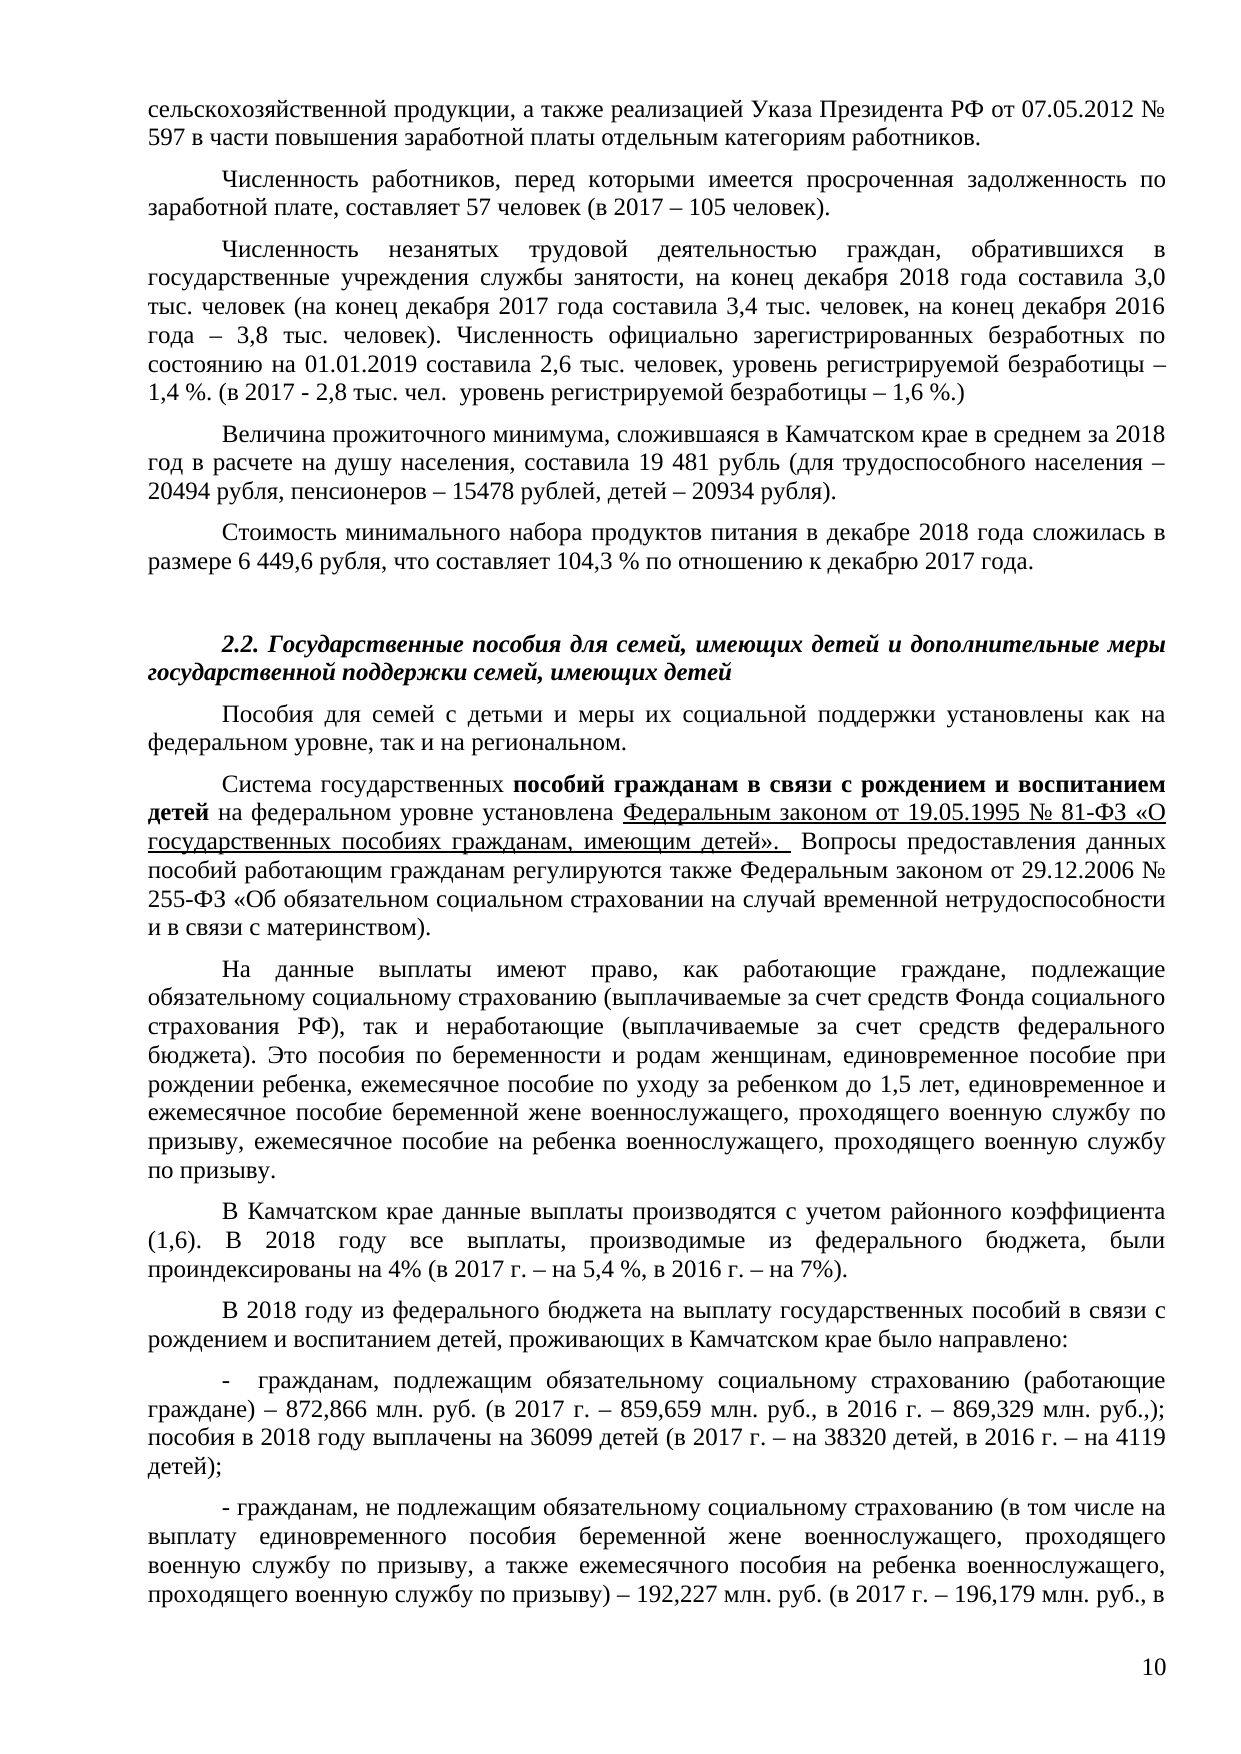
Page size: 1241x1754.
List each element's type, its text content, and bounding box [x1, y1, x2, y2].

text В Камчатском крае данные выплаты производятся с учетом районного коэффициента (1,6). В 2018 году все выплаты, производимые из федерального бюджета, были проиндексированы на 4% (в 2017 г. – на 5,4 %, в 2016 г. – на 7%). [148, 1196, 1167, 1282]
text На данные выплаты имеют право, как работающие граждане, подлежащие обязательному социальному страхованию (выплачиваемые за счет средств Фонда социального страхования РФ), так и неработающие (выплачиваемые за счет средств федерального бюджета). Это пособия по беременности и родам женщинам, единовременное пособие при рождении ребенка, ежемесячное пособие по уходу за ребенком до 1,5 лет, единовременное и ежемесячное пособие беременной жене военнослужащего, проходящего военную службу по призыву, ежемесячное пособие на ребенка военнослужащего, проходящего военную службу по призыву. [148, 954, 1167, 1184]
text Пособия для семей с детьми и меры их социальной поддержки установлены как на федеральном уровне, так и на региональном. [148, 699, 1167, 756]
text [148, 94, 1167, 151]
text Численность работников, перед которыми имеется просроченная задолженность по заработной плате, составляет 57 человек (в 2017 – 105 человек). [148, 164, 1167, 221]
text 2.2. Государственные пособия для семей, имеющих детей и дополнительные меры государственной поддержки семей, имеющих детей [148, 629, 1167, 686]
text Система государственных пособий гражданам в связи с рождением и воспитанием детей на федеральном уровне установлена Федеральным законом от 19.05.1995 № 81-ФЗ «О государственных пособиях гражданам, имеющим детей». Вопросы предоставления данных пособий работающим гражданам регулируются также Федеральным законом от 29.12.2006 № 255-ФЗ «Об обязательном социальном страховании на случай временной нетрудоспособности и в связи с материнством). [148, 769, 1167, 941]
text Величина прожиточного минимума, сложившаяся в Камчатском крае в среднем за 2018 год в расчете на душу населения, составила 19 481 рубль (для трудоспособного населения – 20494 рубля, пенсионеров – 15478 рублей, детей – 20934 рубля). [148, 419, 1167, 505]
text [148, 1492, 1167, 1607]
text Численность незанятых трудовой деятельностью граждан, обратившихся в государственные учреждения службы занятости, на конец декабря 2018 года составила 3,0 тыс. человек (на конец декабря 2017 года составила 3,4 тыс. человек, на конец декабря 2016 года – 3,8 тыс. человек). Численность официально зарегистрированных безработных по состоянию на 01.01.2019 составила 2,6 тыс. человек, уровень регистрируемой безработицы – 1,4 %. (в 2017 - 2,8 тыс. чел. уровень регистрируемой безработицы – 1,6 %.) [148, 234, 1167, 406]
text В 2018 году из федерального бюджета на выплату государственных пособий в связи с рождением и воспитанием детей, проживающих в Камчатском крае было направлено: [148, 1295, 1167, 1352]
text - гражданам, подлежащим обязательному социальному страхованию (работающие граждане) – 872,866 млн. руб. (в 2017 г. – 859,659 млн. руб., в 2016 г. – 869,329 млн. руб.,); пособия в 2018 году выплачены на 36099 детей (в 2017 г. – на 38320 детей, в 2016 г. – на 4119 детей); [148, 1365, 1167, 1480]
text Стоимость минимального набора продуктов питания в декабре 2018 года сложилась в размере 6 449,6 рубля, что составляет 104,3 % по отношению к декабрю 2017 года. [148, 517, 1167, 575]
